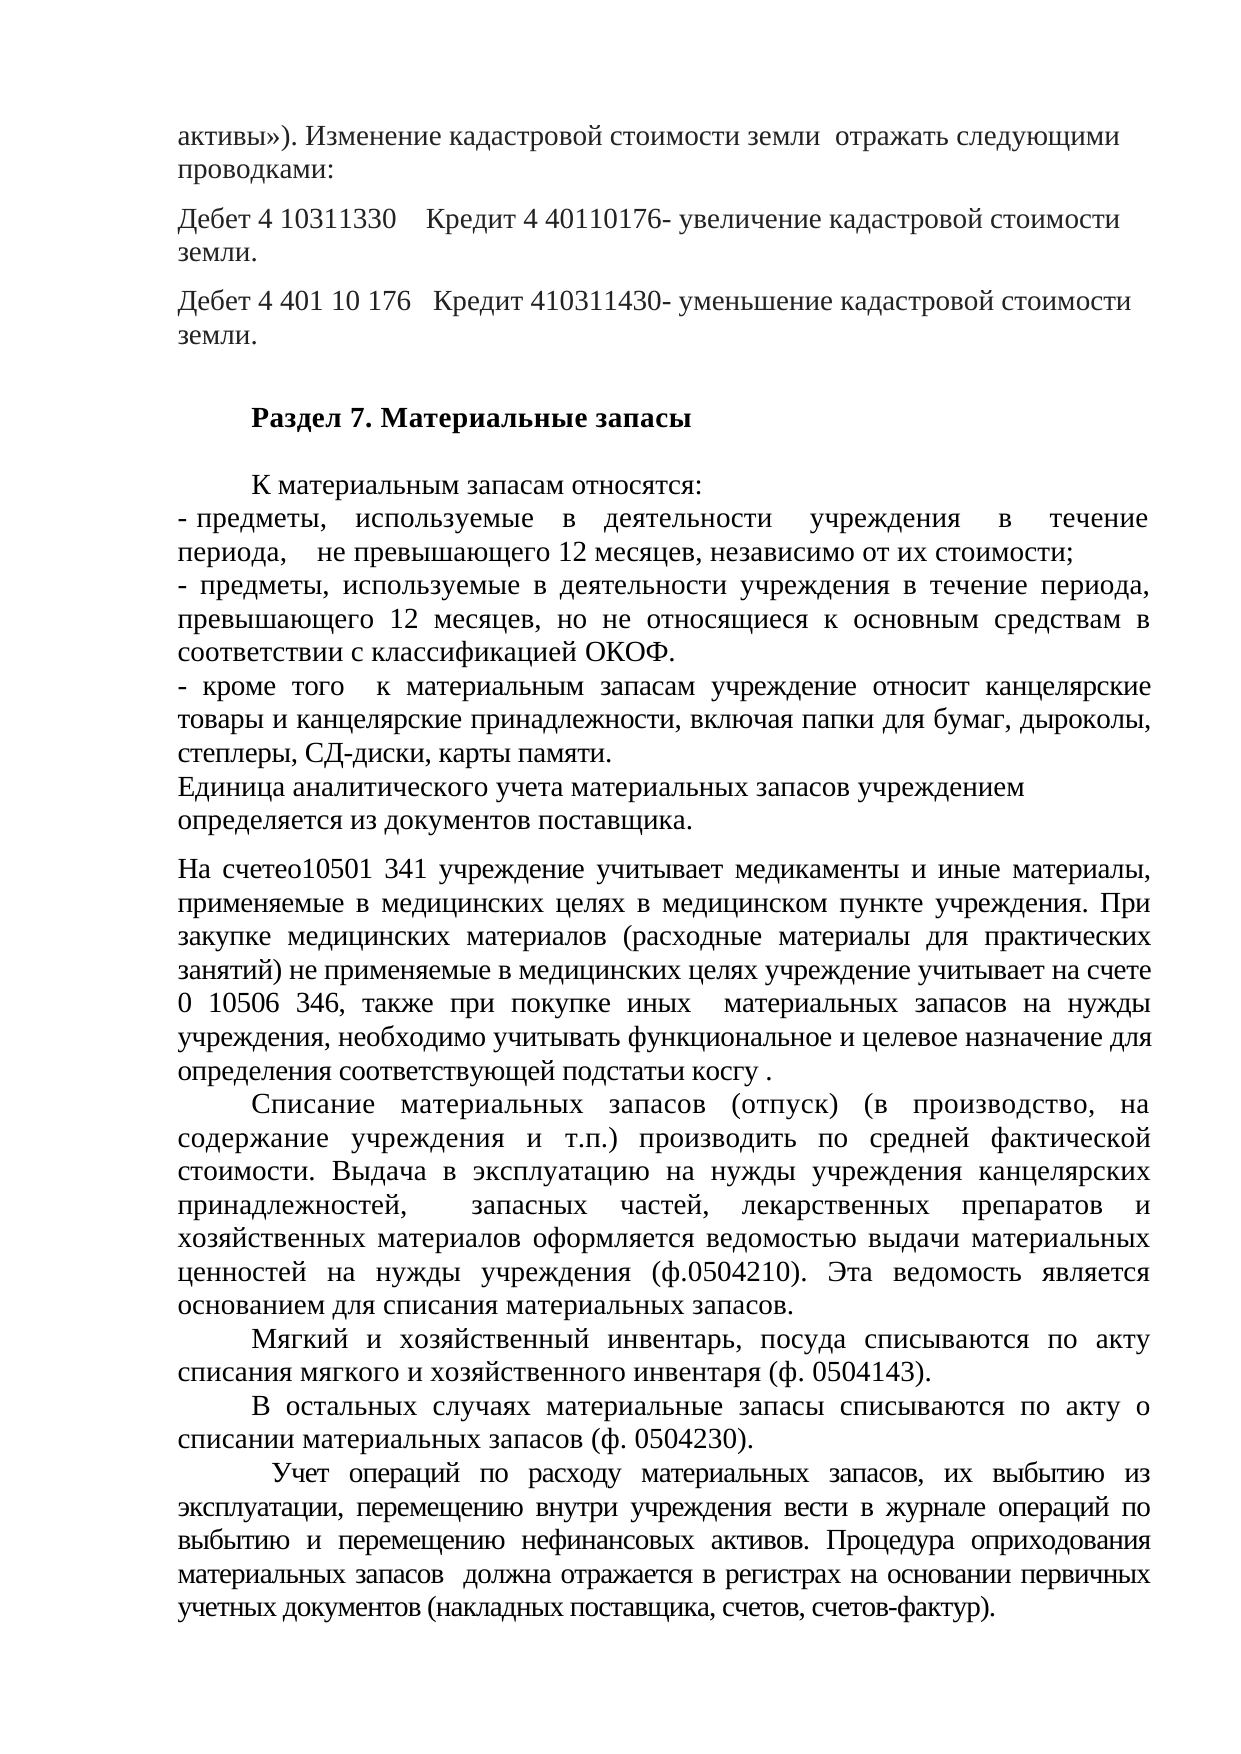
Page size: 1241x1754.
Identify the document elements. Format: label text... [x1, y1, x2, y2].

text В остальных случаях материальные запасы списываются по акту о списании материальных запасов (ф. 0504230). [177, 1388, 1152, 1455]
text Учет операций по расходу материальных запасов, их выбытию из эксплуатации, перемещению внутри учреждения вести в журнале операций по выбытию и перемещению нефинансовых активов. Процедура оприходования материальных запасов должна отражается в регистрах на основании первичных учетных документов (накладных поставщика, счетов, счетов-фактур). [177, 1455, 1152, 1623]
text Единица аналитического учета материальных запасов учреждением определяется из документов поставщика. [177, 769, 1152, 836]
text - кроме того к материальным запасам учреждение относит канцелярские товары и канцелярские принадлежности, включая папки для бумаг, дыроколы, степлеры, СД-диски, карты памяти. [177, 668, 1152, 769]
text - предметы, используемые в деятельности учреждения в течение периода, превышающего 12 месяцев, но не относящиеся к основным средствам в соответствии с классификацией ОКОФ. [177, 567, 1152, 668]
text К материальным запасам относятся: [177, 467, 1152, 500]
text Списание материальных запасов (отпуск) (в производство, на содержание учреждения и т.п.) производить по средней фактической стоимости. Выдача в эксплуатацию на нужды учреждения канцелярских принадлежностей, запасных частей, лекарственных препаратов и хозяйственных материалов оформляется ведомостью выдачи материальных ценностей на нужды учреждения (ф.0504210). Эта ведомость является основанием для списания материальных запасов. [177, 1086, 1152, 1321]
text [177, 118, 1152, 185]
text Раздел 7. Материальные запасы [177, 400, 1152, 433]
text Дебет 4 401 10 176 Кредит 410311430- уменьшение кадастровой стоимости земли. [177, 283, 1152, 351]
text Мягкий и хозяйственный инвентарь, посуда списываются по акту списания мягкого и хозяйственного инвентаря (ф. 0504143). [177, 1321, 1152, 1388]
text - предметы, используемые в деятельности учреждения в течение периода, не превышающего 12 месяцев, независимо от их стоимости; [177, 500, 1152, 567]
text Дебет 4 10311330 Кредит 4 40110176- увеличение кадастровой стоимости земли. [177, 201, 1152, 268]
text На счетео10501 341 учреждение учитывает медикаменты и иные материалы, применяемые в медицинских целях в медицинском пункте учреждения. При закупке медицинских материалов (расходные материалы для практических занятий) не применяемые в медицинских целях учреждение учитывает на счете 0 10506 346, также при покупке иных материальных запасов на нужды учреждения, необходимо учитывать функциональное и целевое назначение для определения соответствующей подстатьи косгу . [177, 851, 1152, 1086]
